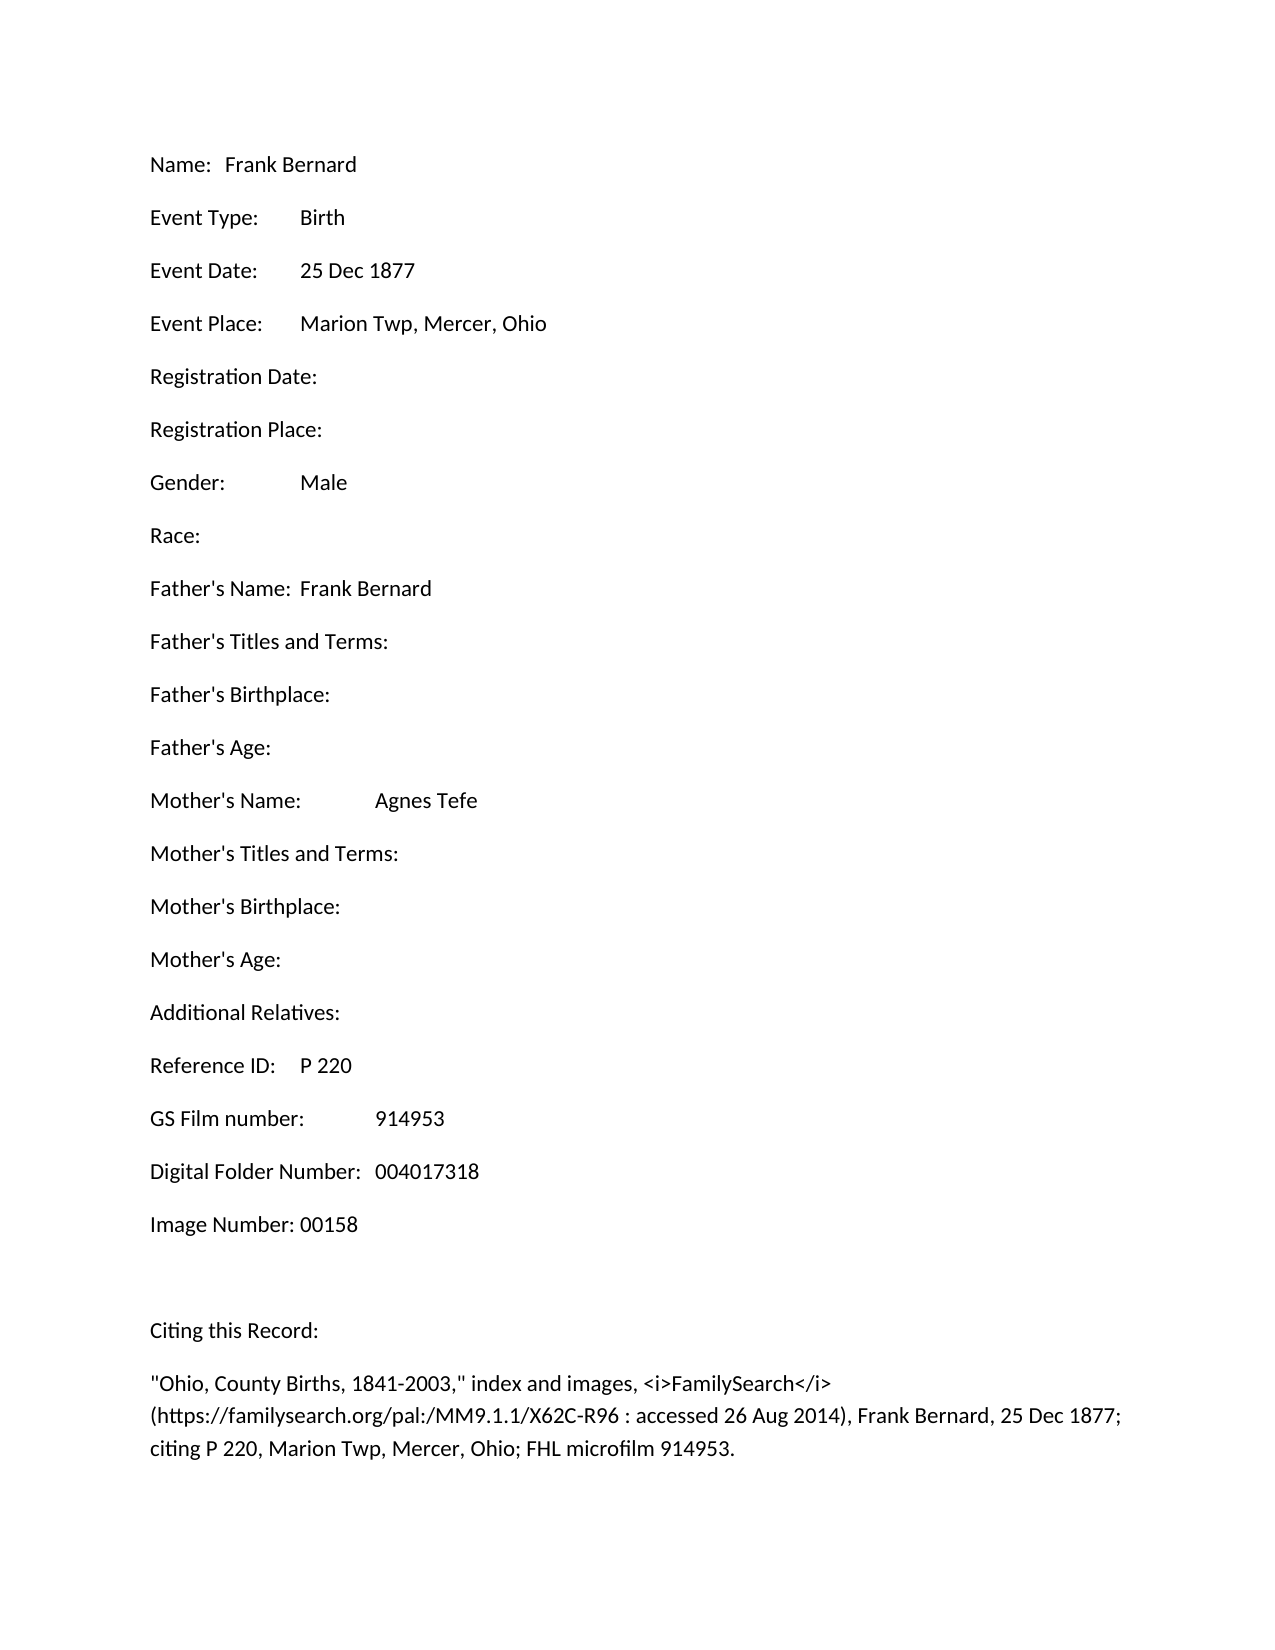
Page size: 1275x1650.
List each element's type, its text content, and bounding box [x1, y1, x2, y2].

text "Ohio, County Births, 1841-2003," index and images, <i>FamilySearch</i> (https://familysearch.org/pal:/MM9.1.1/X62C-R96 : accessed 26 Aug 2014), Frank Bernard, 25 Dec 1877; citing P 220, Marion Twp, Mercer, Ohio; FHL microfilm 914953. [150, 1369, 1125, 1462]
text Mother's Titles and Terms: [150, 839, 1125, 867]
text Event Date: 25 Dec 1877 [150, 256, 1125, 284]
text Mother's Age: [150, 945, 1125, 973]
text Gender: Male [150, 468, 1125, 496]
text Father's Name: Frank Bernard [150, 574, 1125, 602]
text Father's Titles and Terms: [150, 627, 1125, 655]
text Image Number: 00158 [150, 1210, 1125, 1238]
text Father's Age: [150, 733, 1125, 761]
text Digital Folder Number: 004017318 [150, 1157, 1125, 1185]
text Event Place: Marion Twp, Mercer, Ohio [150, 309, 1125, 337]
text Additional Relatives: [150, 998, 1125, 1026]
text Father's Birthplace: [150, 680, 1125, 708]
text Registration Date: [150, 362, 1125, 390]
text Event Type: Birth [150, 203, 1125, 231]
text Race: [150, 521, 1125, 549]
text Registration Place: [150, 415, 1125, 443]
text Reference ID: P 220 [150, 1051, 1125, 1079]
text Mother's Name: Agnes Tefe [150, 786, 1125, 814]
text Mother's Birthplace: [150, 892, 1125, 920]
text GS Film number: 914953 [150, 1104, 1125, 1132]
text Citing this Record: [150, 1316, 1125, 1344]
text Name: Frank Bernard [150, 150, 1125, 178]
